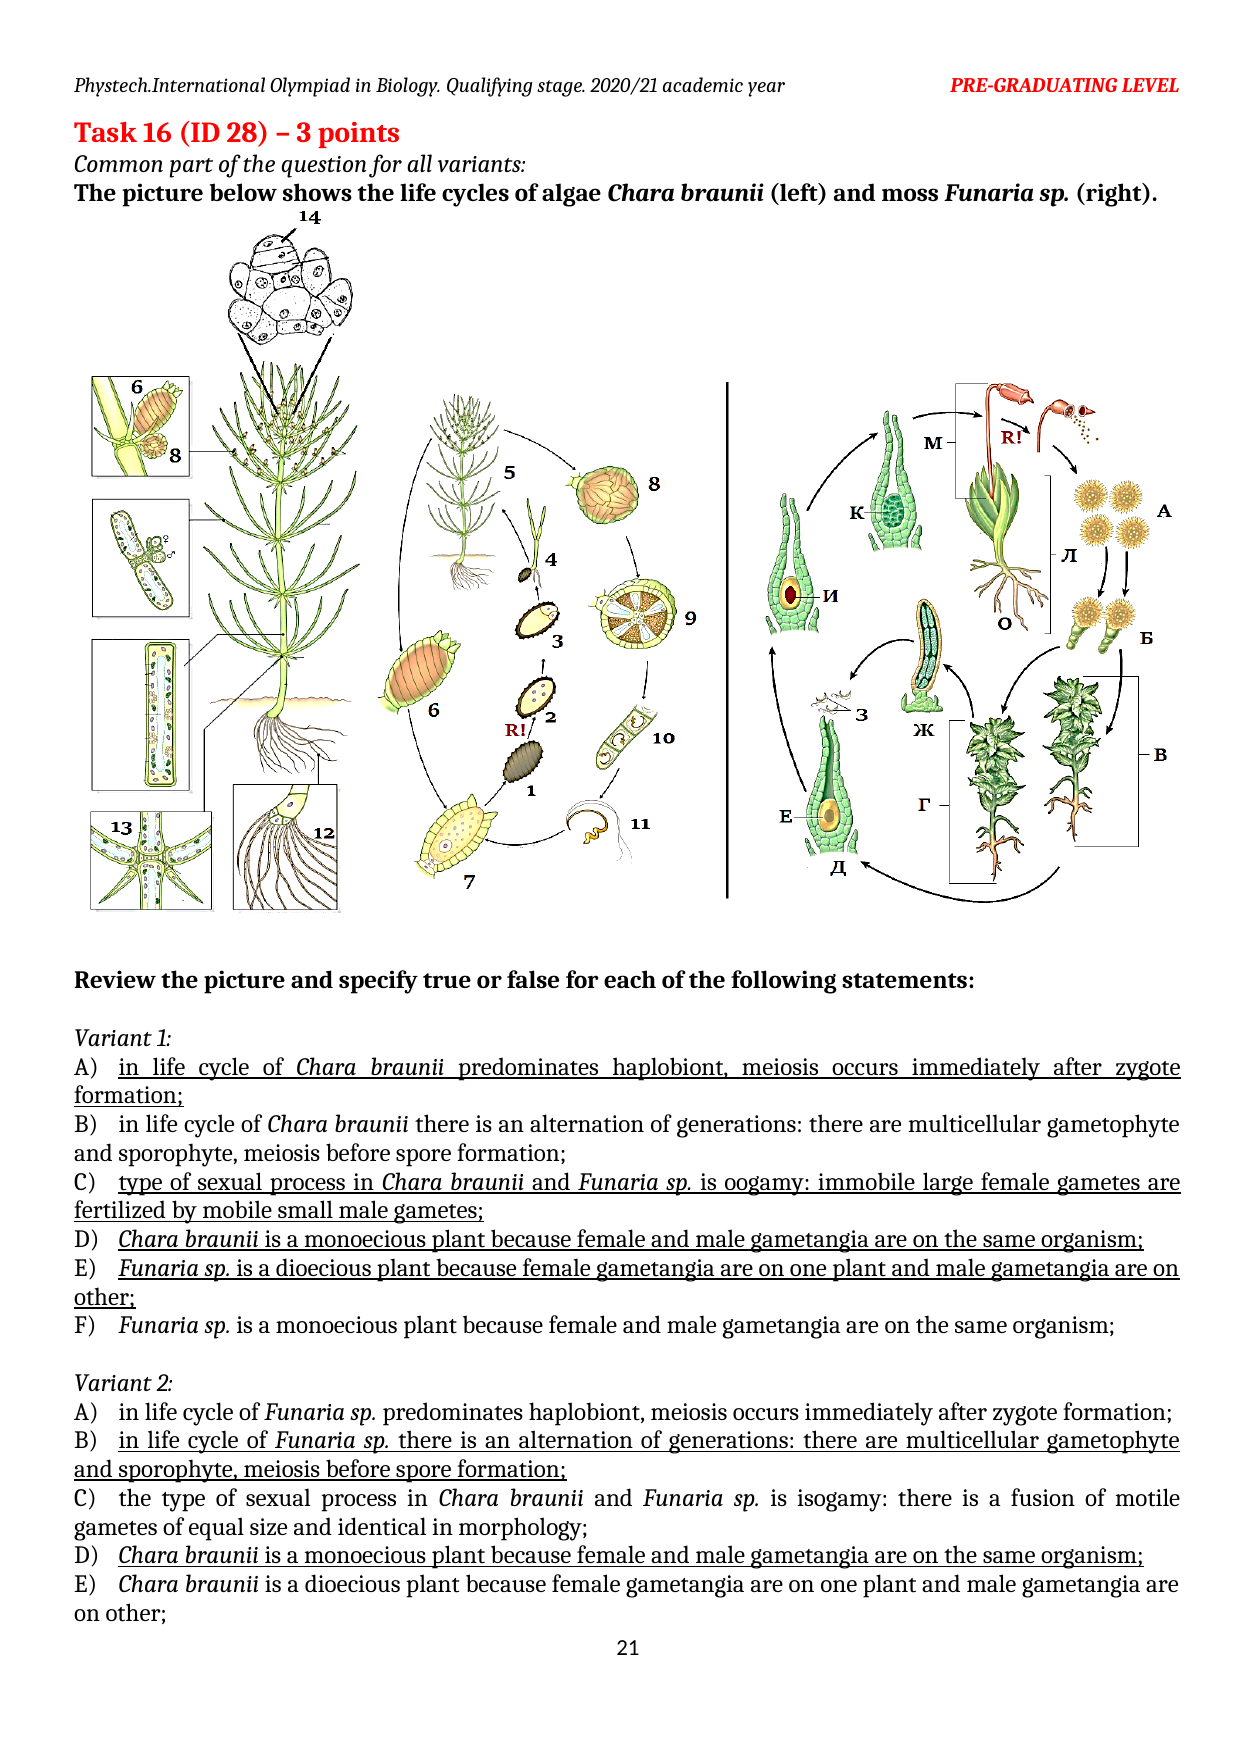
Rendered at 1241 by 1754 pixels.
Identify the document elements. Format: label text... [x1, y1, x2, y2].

list Chara braunii is a dioecious plant because female gametangia are on one plant and male gametangia are on other; [74, 1570, 1181, 1628]
list in life cycle of Chara braunii there is an alternation of generations: there are multicellular gametophyte and sporophyte, meiosis before spore formation; [74, 1110, 1181, 1168]
list Chara braunii is a monoecious plant because female and male gametangia are on the same organism; [74, 1225, 1181, 1254]
text The picture below shows the life cycles of algae Chara braunii (left) and moss Funaria sp. (right). [74, 179, 1181, 208]
list in life cycle of Chara braunii predominates haplobiont, meiosis occurs immediately after zygote formation; [74, 1053, 1181, 1110]
list in life cycle of Funaria sp. predominates haplobiont, meiosis occurs immediately after zygote formation; [74, 1398, 1181, 1426]
text Variant 1: [74, 1024, 1181, 1053]
text Review the picture and specify true or false for each of the following statements: [74, 966, 1181, 995]
text Task 16 (ID 28) – 3 points [74, 117, 1181, 150]
list Chara braunii is a monoecious plant because female and male gametangia are on the same organism; [74, 1541, 1181, 1570]
text Variant 2: [74, 1369, 1181, 1398]
text Common part of the question for all variants: [74, 150, 1181, 179]
list type of sexual process in Chara braunii and Funaria sp. is oogamy: immobile large female gametes are fertilized by mobile small male gametes; [74, 1168, 1181, 1225]
list the type of sexual process in Chara braunii and Funaria sp. is isogamy: there is a fusion of motile gametes of equal size and identical in morphology; [74, 1484, 1181, 1541]
picture [73, 207, 1179, 967]
list Funaria sp. is a monoecious plant because female and male gametangia are on the same organism; [74, 1311, 1181, 1340]
list Funaria sp. is a dioecious plant because female gametangia are on one plant and male gametangia are on other; [74, 1254, 1181, 1311]
